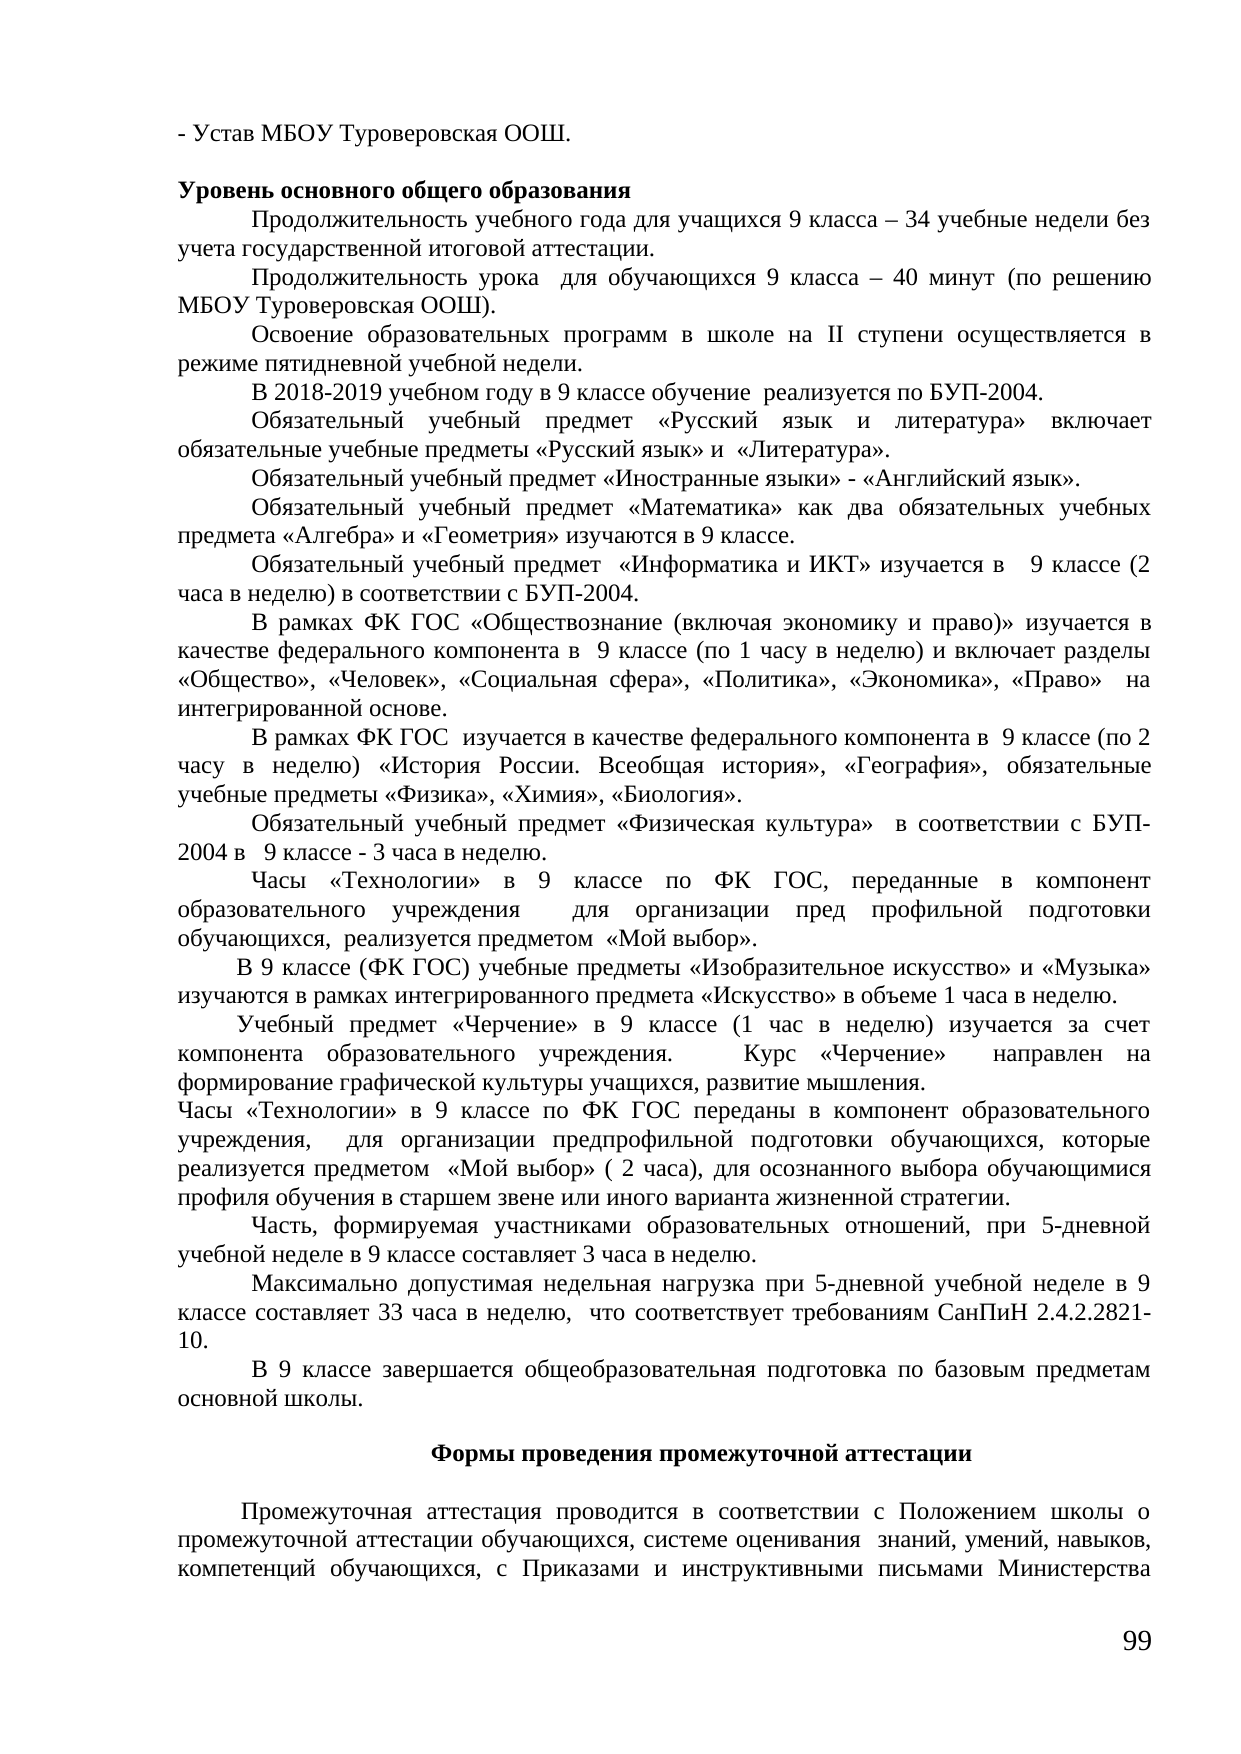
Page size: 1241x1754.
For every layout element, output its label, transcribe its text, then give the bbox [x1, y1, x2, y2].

text Обязательный учебный предмет «Физическая культура» в соответствии с БУП-2004 в 9 классе - 3 часа в неделю. [177, 808, 1152, 866]
text В 9 классе (ФК ГОС) учебные предметы «Изобразительное искусство» и «Музыка» изучаются в рамках интегрированного предмета «Искусство» в объеме 1 часа в неделю. [177, 952, 1152, 1009]
text Продолжительность урока для обучающихся 9 класса – 40 минут (по решению МБОУ Туроверовская ООШ). [177, 262, 1152, 319]
text В рамках ФК ГОС «Обществознание (включая экономику и право)» изучается в качестве федерального компонента в 9 классе (по 1 часу в неделю) и включает разделы «Общество», «Человек», «Социальная сфера», «Политика», «Экономика», «Право» на интегрированной основе. [177, 607, 1152, 722]
text Продолжительность учебного года для учащихся 9 класса – 34 учебные недели без учета государственной итоговой аттестации. [177, 204, 1152, 262]
text В 9 классе завершается общеобразовательная подготовка по базовым предметам основной школы. [177, 1354, 1152, 1412]
text - Устав МБОУ Туроверовская ООШ. [177, 118, 1152, 147]
text В рамках ФК ГОС изучается в качестве федерального компонента в 9 классе (по 2 часу в неделю) «История России. Всеобщая история», «География», обязательные учебные предметы «Физика», «Химия», «Биология». [177, 722, 1152, 808]
text Обязательный учебный предмет «Русский язык и литература» включает обязательные учебные предметы «Русский язык» и «Литература». [177, 406, 1152, 463]
text В 2018-2019 учебном году в 9 классе обучение реализуется по БУП-2004. [177, 377, 1152, 406]
text Обязательный учебный предмет «Информатика и ИКТ» изучается в 9 классе (2 часа в неделю) в соответствии с БУП-2004. [177, 549, 1152, 607]
text Максимально допустимая недельная нагрузка при 5-дневной учебной неделе в 9 классе составляет 33 часа в неделю, что соответствует требованиям СанПиН 2.4.2.2821-10. [177, 1268, 1152, 1354]
text Часть, формируемая участниками образовательных отношений, при 5-дневной учебной неделе в 9 классе составляет 3 часа в неделю. [177, 1211, 1152, 1268]
text Формы проведения промежуточной аттестации [177, 1438, 1152, 1467]
text Уровень основного общего образования [177, 176, 1152, 204]
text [177, 1496, 1152, 1582]
text Учебный предмет «Черчение» в 9 классе (1 час в неделю) изучается за счет компонента образовательного учреждения. Курс «Черчение» направлен на формирование графической культуры учащихся, развитие мышления. [177, 1009, 1152, 1096]
text Часы «Технологии» в 9 классе по ФК ГОС, переданные в компонент образовательного учреждения для организации пред профильной подготовки обучающихся, реализуется предметом «Мой выбор». [177, 866, 1152, 952]
text Освоение образовательных программ в школе на II ступени осуществляется в режиме пятидневной учебной недели. [177, 319, 1152, 377]
text Обязательный учебный предмет «Математика» как два обязательных учебных предмета «Алгебра» и «Геометрия» изучаются в 9 классе. [177, 492, 1152, 549]
text Часы «Технологии» в 9 классе по ФК ГОС переданы в компонент образовательного учреждения, для организации предпрофильной подготовки обучающихся, которые реализуется предметом «Мой выбор» ( 2 часа), для осознанного выбора обучающимися профиля обучения в старшем звене или иного варианта жизненной стратегии. [177, 1096, 1152, 1211]
text Обязательный учебный предмет «Иностранные языки» - «Английский язык». [177, 463, 1152, 492]
